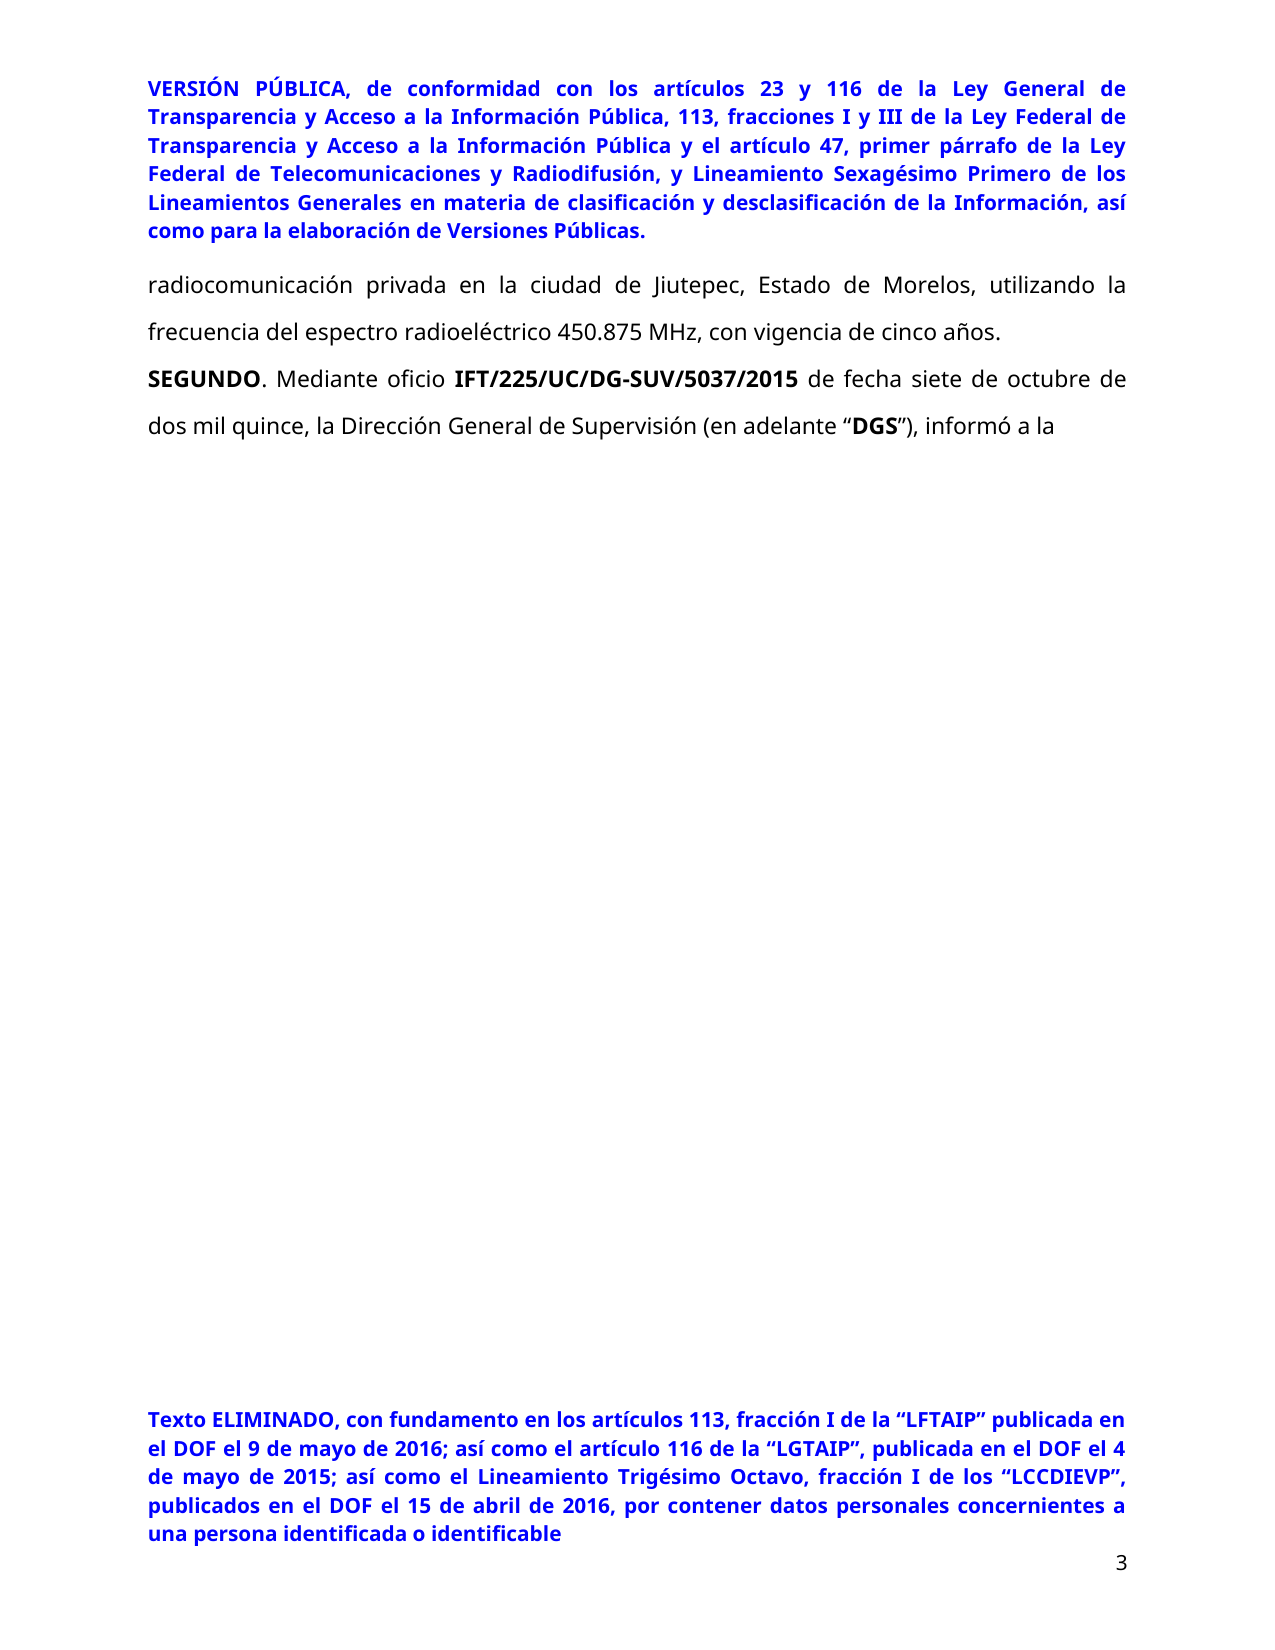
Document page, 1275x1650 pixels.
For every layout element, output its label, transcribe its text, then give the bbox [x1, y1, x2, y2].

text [148, 269, 1127, 348]
text SEGUNDO. Mediante oficio IFT/225/UC/DG-SUV/5037/2015 de fecha siete de octubre de dos mil quince, la Dirección General de Supervisión (en adelante “DGS”), informó a la [148, 363, 1127, 441]
